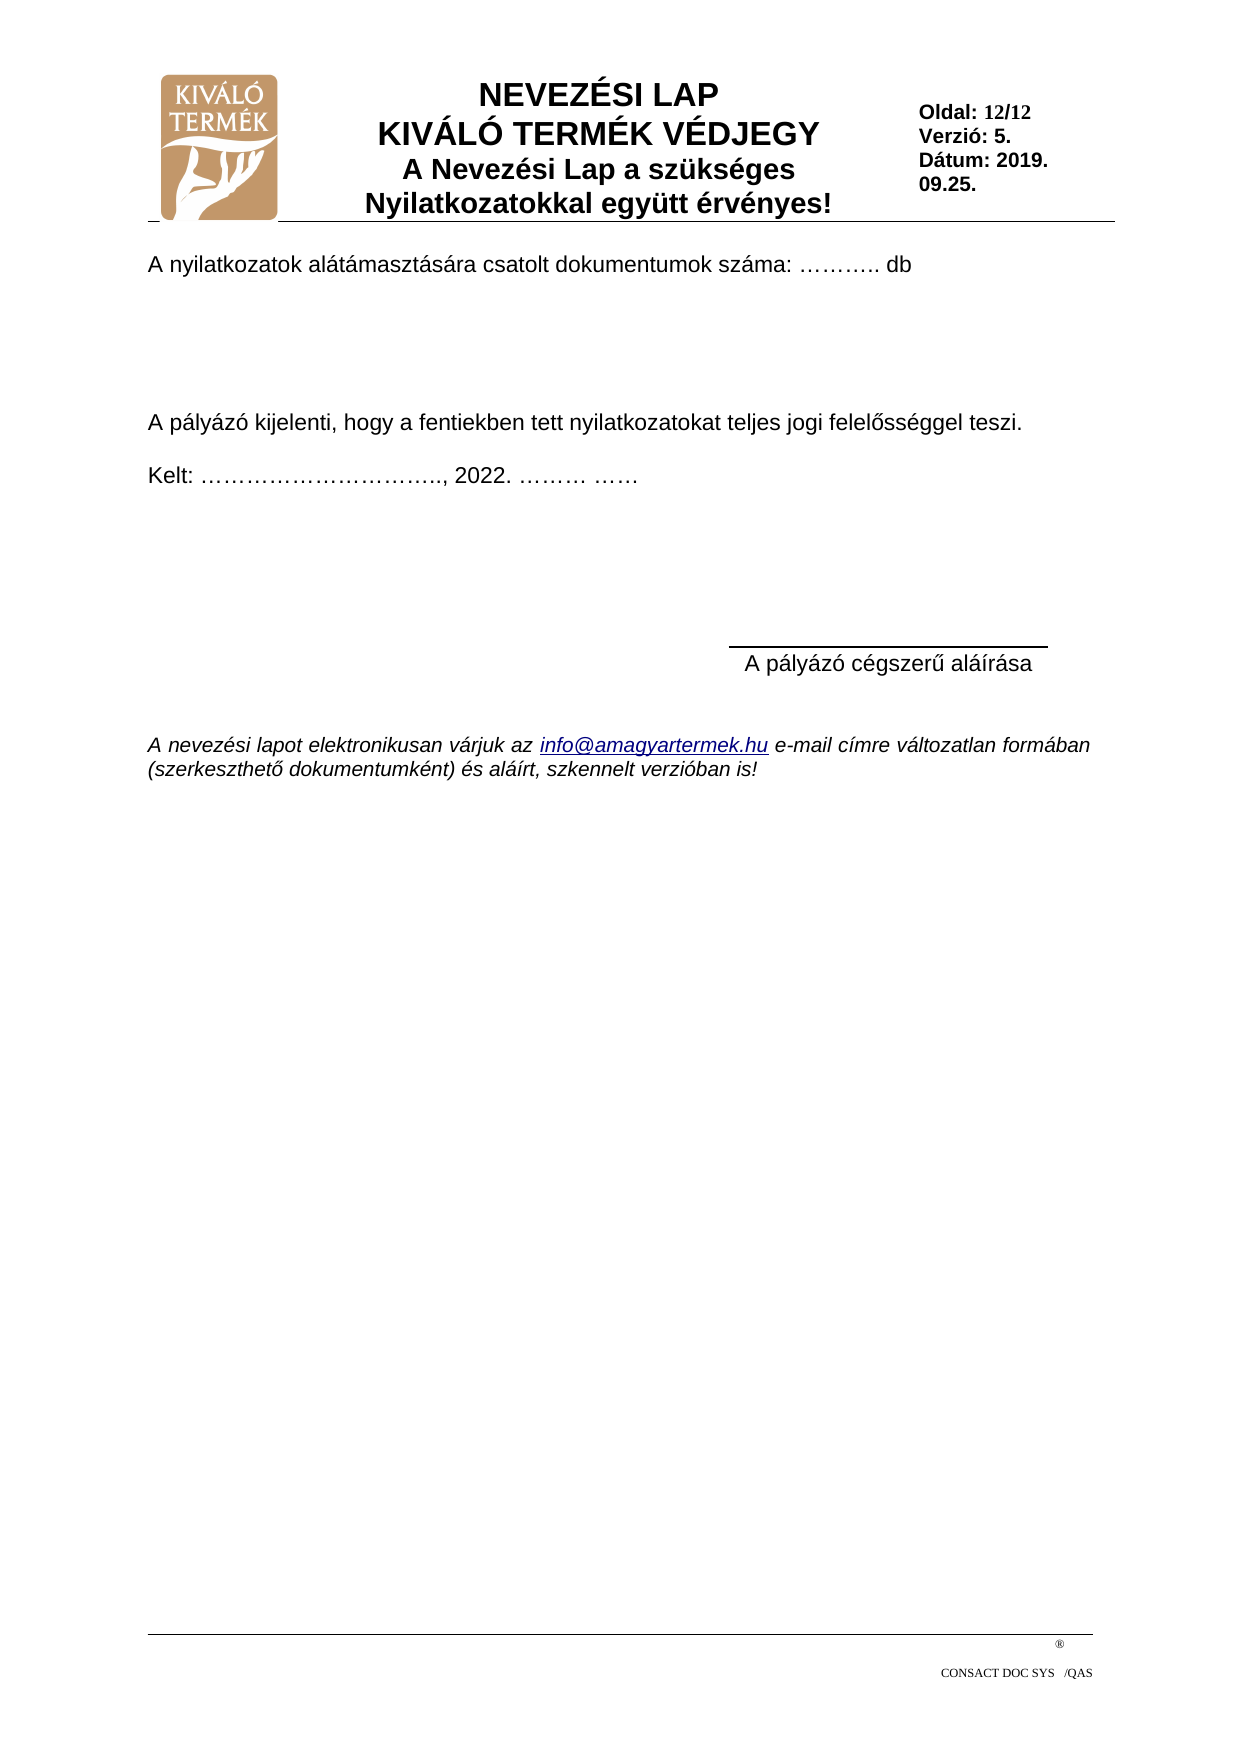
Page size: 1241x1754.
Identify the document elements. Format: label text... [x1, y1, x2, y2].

text Kelt: ………………………….., 2022. ……… …… [148, 462, 1093, 488]
picture [159, 73, 279, 222]
text A pályázó kijelenti, hogy a fentiekben tett nyilatkozatokat teljes jogi felelősséggel teszi. [148, 409, 1093, 436]
text A nevezési lapot elektronikusan várjuk az info@amagyartermek.hu e-mail címre változatlan formában (szerkeszthető dokumentumként) és aláírt, szkennelt verzióban is! [148, 733, 1093, 781]
text A pályázó cégszerű aláírása [729, 648, 1048, 676]
text A nyilatkozatok alátámasztására csatolt dokumentumok száma: ……….. db [148, 251, 1093, 277]
